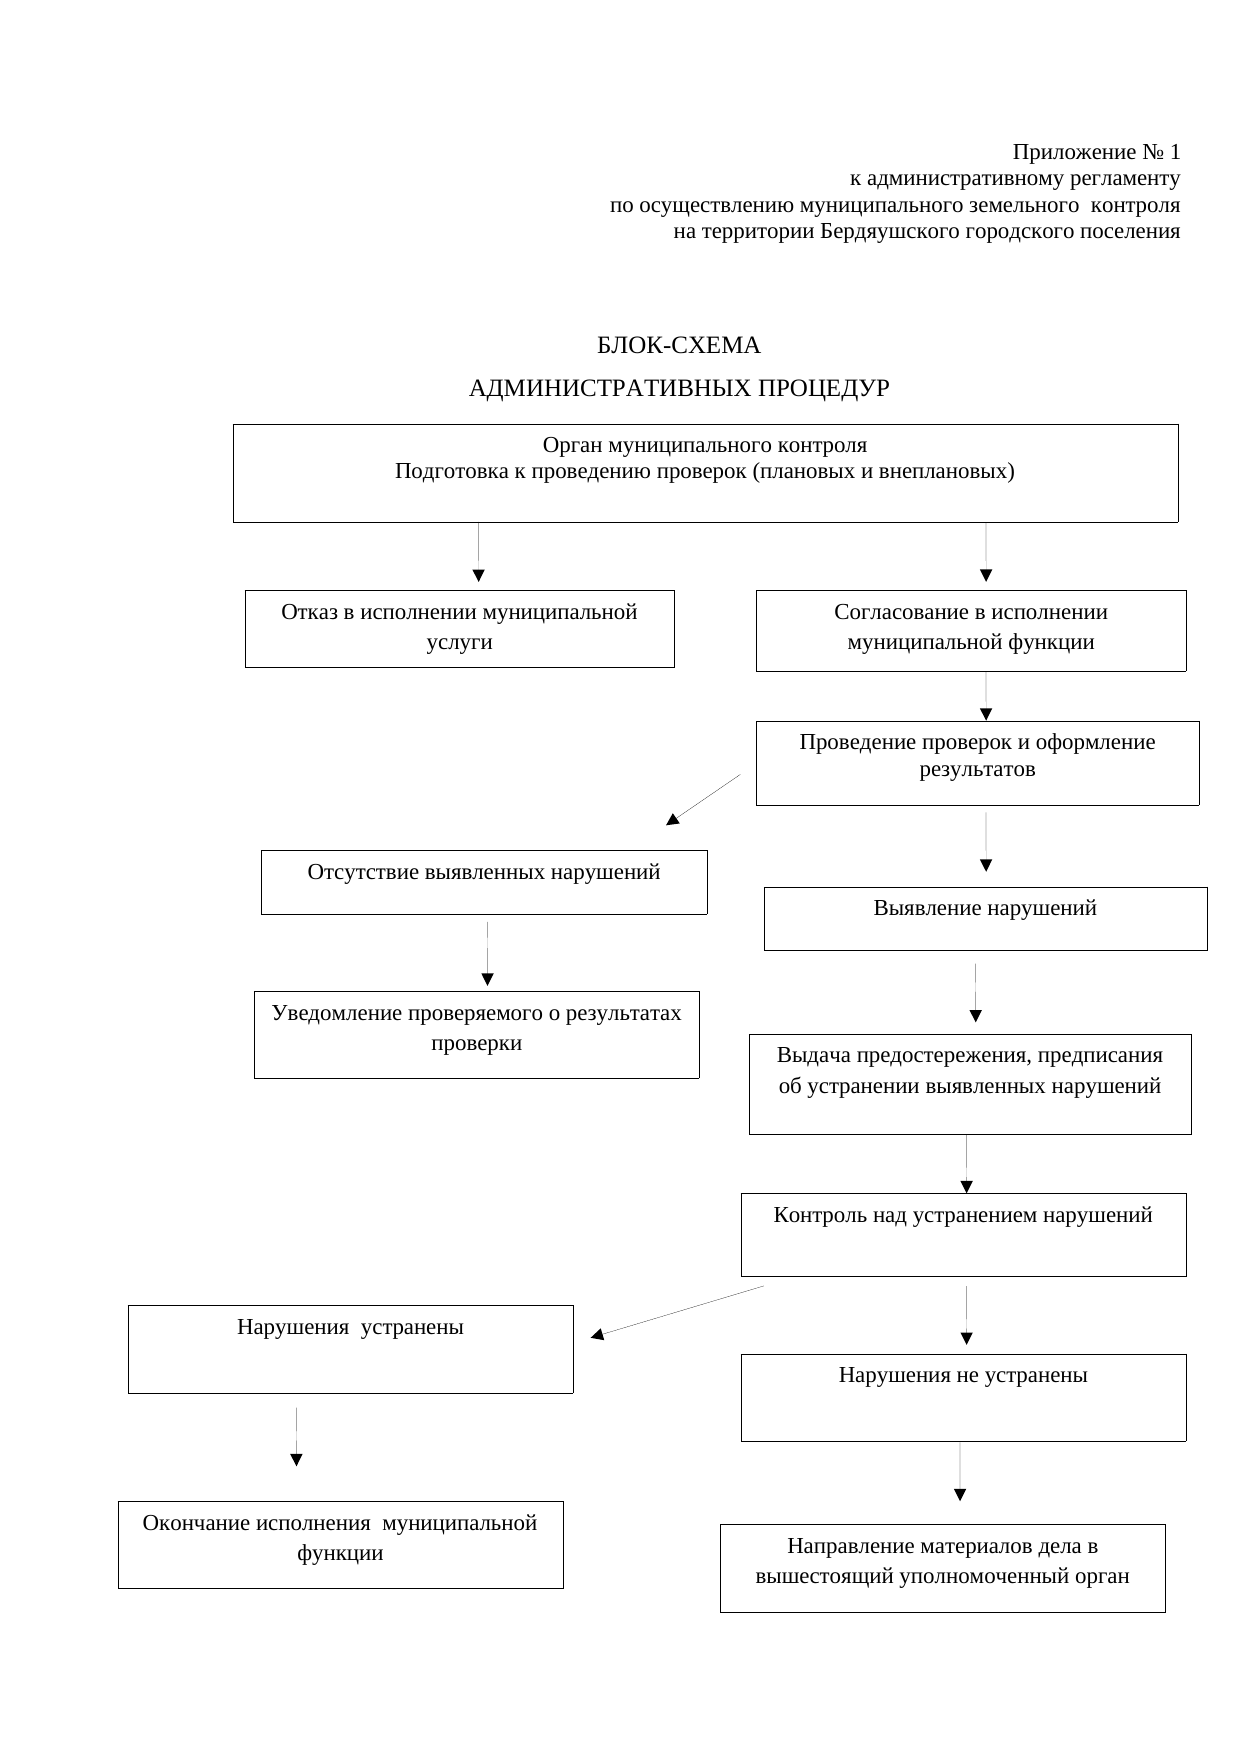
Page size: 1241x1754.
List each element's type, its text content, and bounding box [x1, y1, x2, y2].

text на территории Бердяушского городского поселения [177, 217, 1181, 243]
text АДМИНИСТРАТИВНЫХ ПРОЦЕДУР [177, 373, 1181, 402]
text Приложение № 1 [177, 138, 1181, 164]
text БЛОК-СХЕМА [177, 330, 1181, 358]
text по осуществлению муниципального земельного контроля [177, 191, 1181, 217]
text к административному регламенту [177, 164, 1181, 191]
